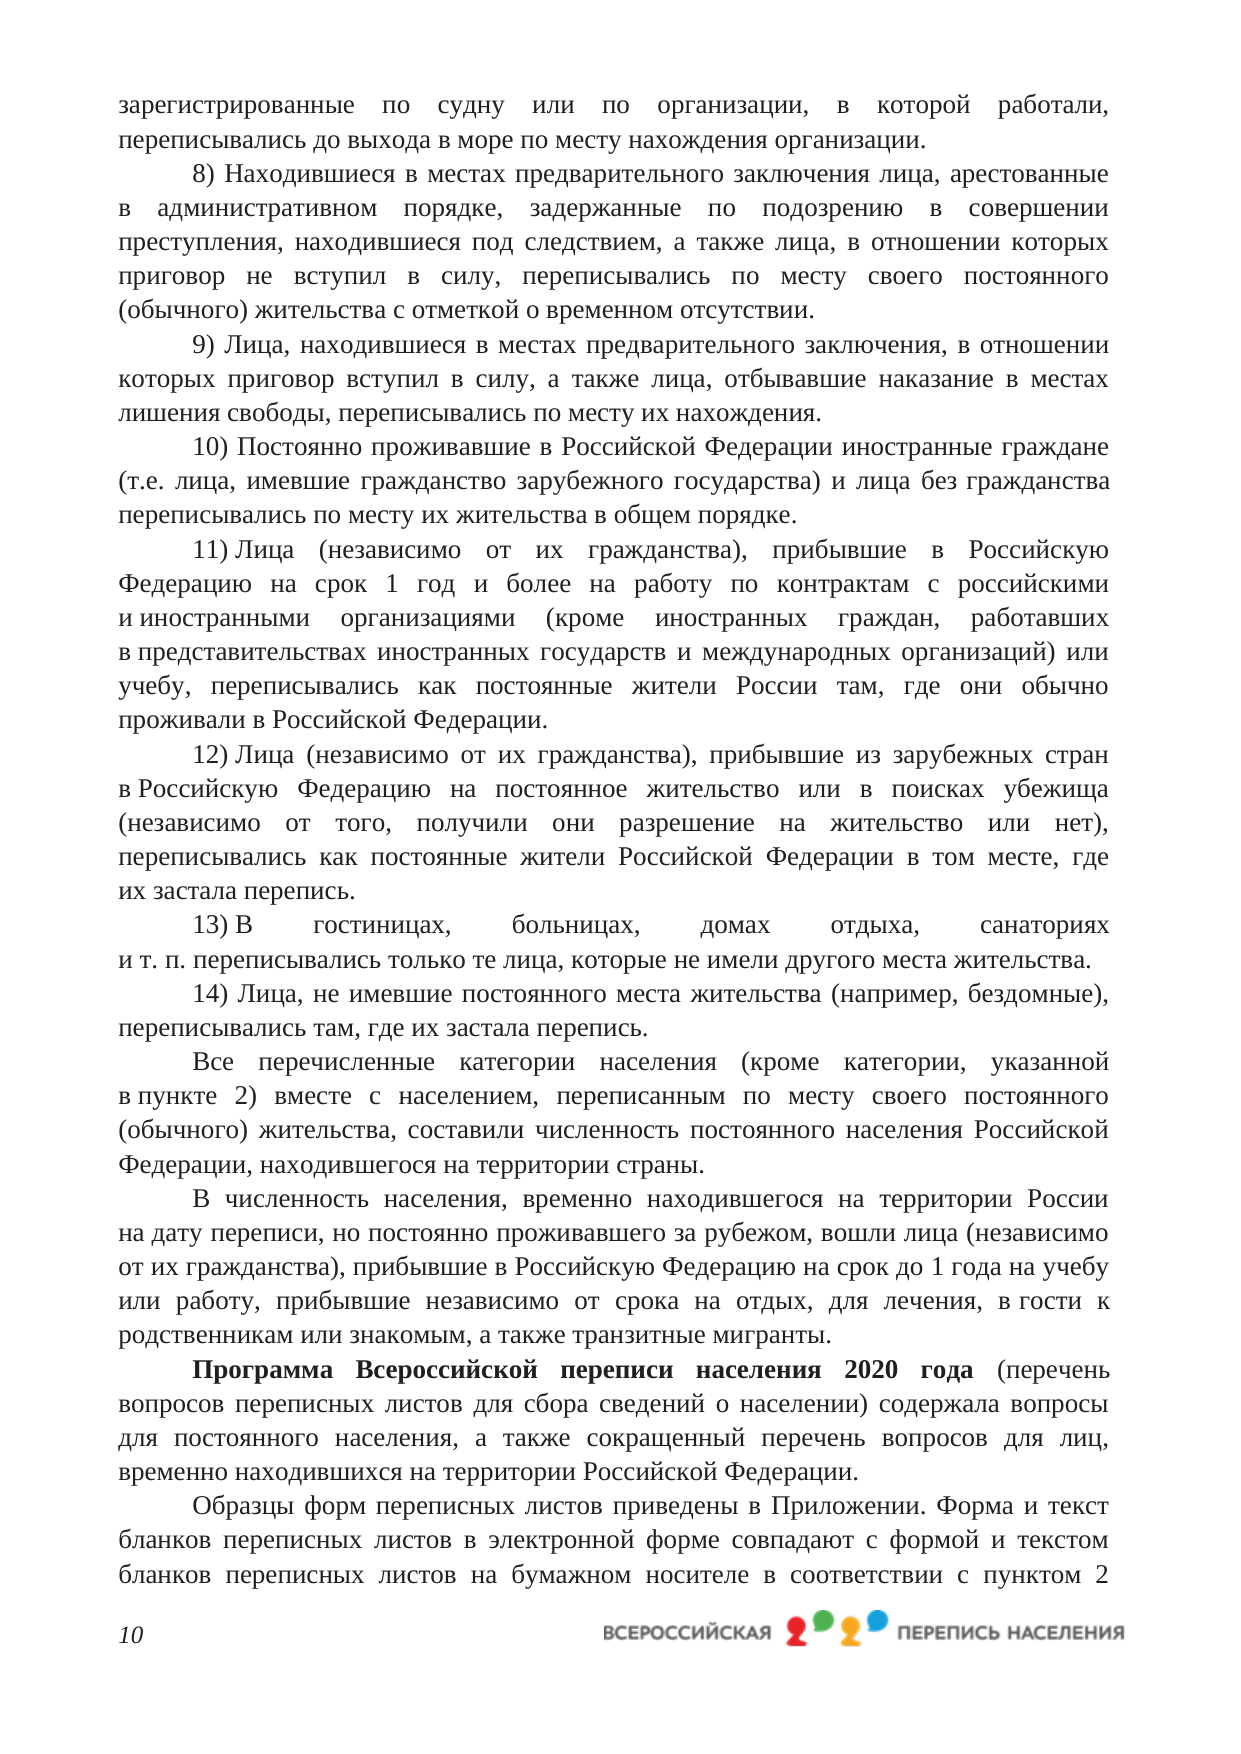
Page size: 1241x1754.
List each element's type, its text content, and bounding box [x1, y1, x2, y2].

text 9) Лица, находившиеся в местах предварительного заключения, в отношении которых приговор вступил в силу, а также лица, отбывавшие наказание в местах лишения свободы, переписывались по месту их нахождения. [118, 328, 1110, 427]
text 10) Постоянно проживавшие в Российской Федерации иностранные граждане (т.е. лица, имевшие гражданство зарубежного государства) и лица без гражданства переписывались по месту их жительства в общем порядке. [118, 430, 1110, 530]
text 13) В гостиницах, больницах, домах отдыха, санаториях и т. п. переписывались только те лица, которые не имели другого места жительства. [118, 909, 1110, 974]
text 8) Находившиеся в местах предварительного заключения лица, арестованные в административном порядке, задержанные по подозрению в совершении преступления, находившиеся под следствием, а также лица, в отношении которых приговор не вступил в силу, переписывались по месту своего постоянного (обычного) жительства с отметкой о временном отсутствии. [118, 157, 1110, 325]
text Программа Всероссийской переписи населения 2020 года (перечень вопросов переписных листов для сбора сведений о населении) содержала вопросы для постоянного населения, а также сокращенный перечень вопросов для лиц, временно находившихся на территории Российской Федерации. [118, 1353, 1110, 1486]
text 11) Лица (независимо от их гражданства), прибывшие в Российскую Федерацию на срок 1 год и более на работу по контрактам c российскими и иностранными организациями (кроме иностранных граждан, работавших в представительствах иностранных государств и международных организаций) или учебу, переписывались как постоянные жители России там, где они обычно проживали в Российской Федерации. [118, 533, 1110, 735]
picture [604, 1610, 1126, 1648]
text 14) Лица, не имевшие постоянного места жительства (например, бездомные), переписывались там, где их застала перепись. [118, 977, 1110, 1042]
text 12) Лица (независимо от их гражданства), прибывшие из зарубежных стран в Российскую Федерацию на постоянное жительство или в поисках убежища (независимо от того, получили они разрешение на жительство или нет), переписывались как постоянные жители Российской Федерации в том месте, где их застала перепись. [118, 738, 1110, 906]
text В численность населения, временно находившегося на территории России на дату переписи, но постоянно проживавшего за рубежом, вошли лица (независимо от их гражданства), прибывшие в Российскую Федерацию на срок до 1 года на учебу или работу, прибывшие независимо от срока на отдых, для лечения, в гости к родственникам или знакомым, а также транзитные мигранты. [118, 1182, 1110, 1350]
text Все перечисленные категории населения (кроме категории, указанной в пункте 2) вместе с населением, переписанным по месту своего постоянного (обычного) жительства, составили численность постоянного населения Российской Федерации, находившегося на территории страны. [118, 1045, 1110, 1179]
